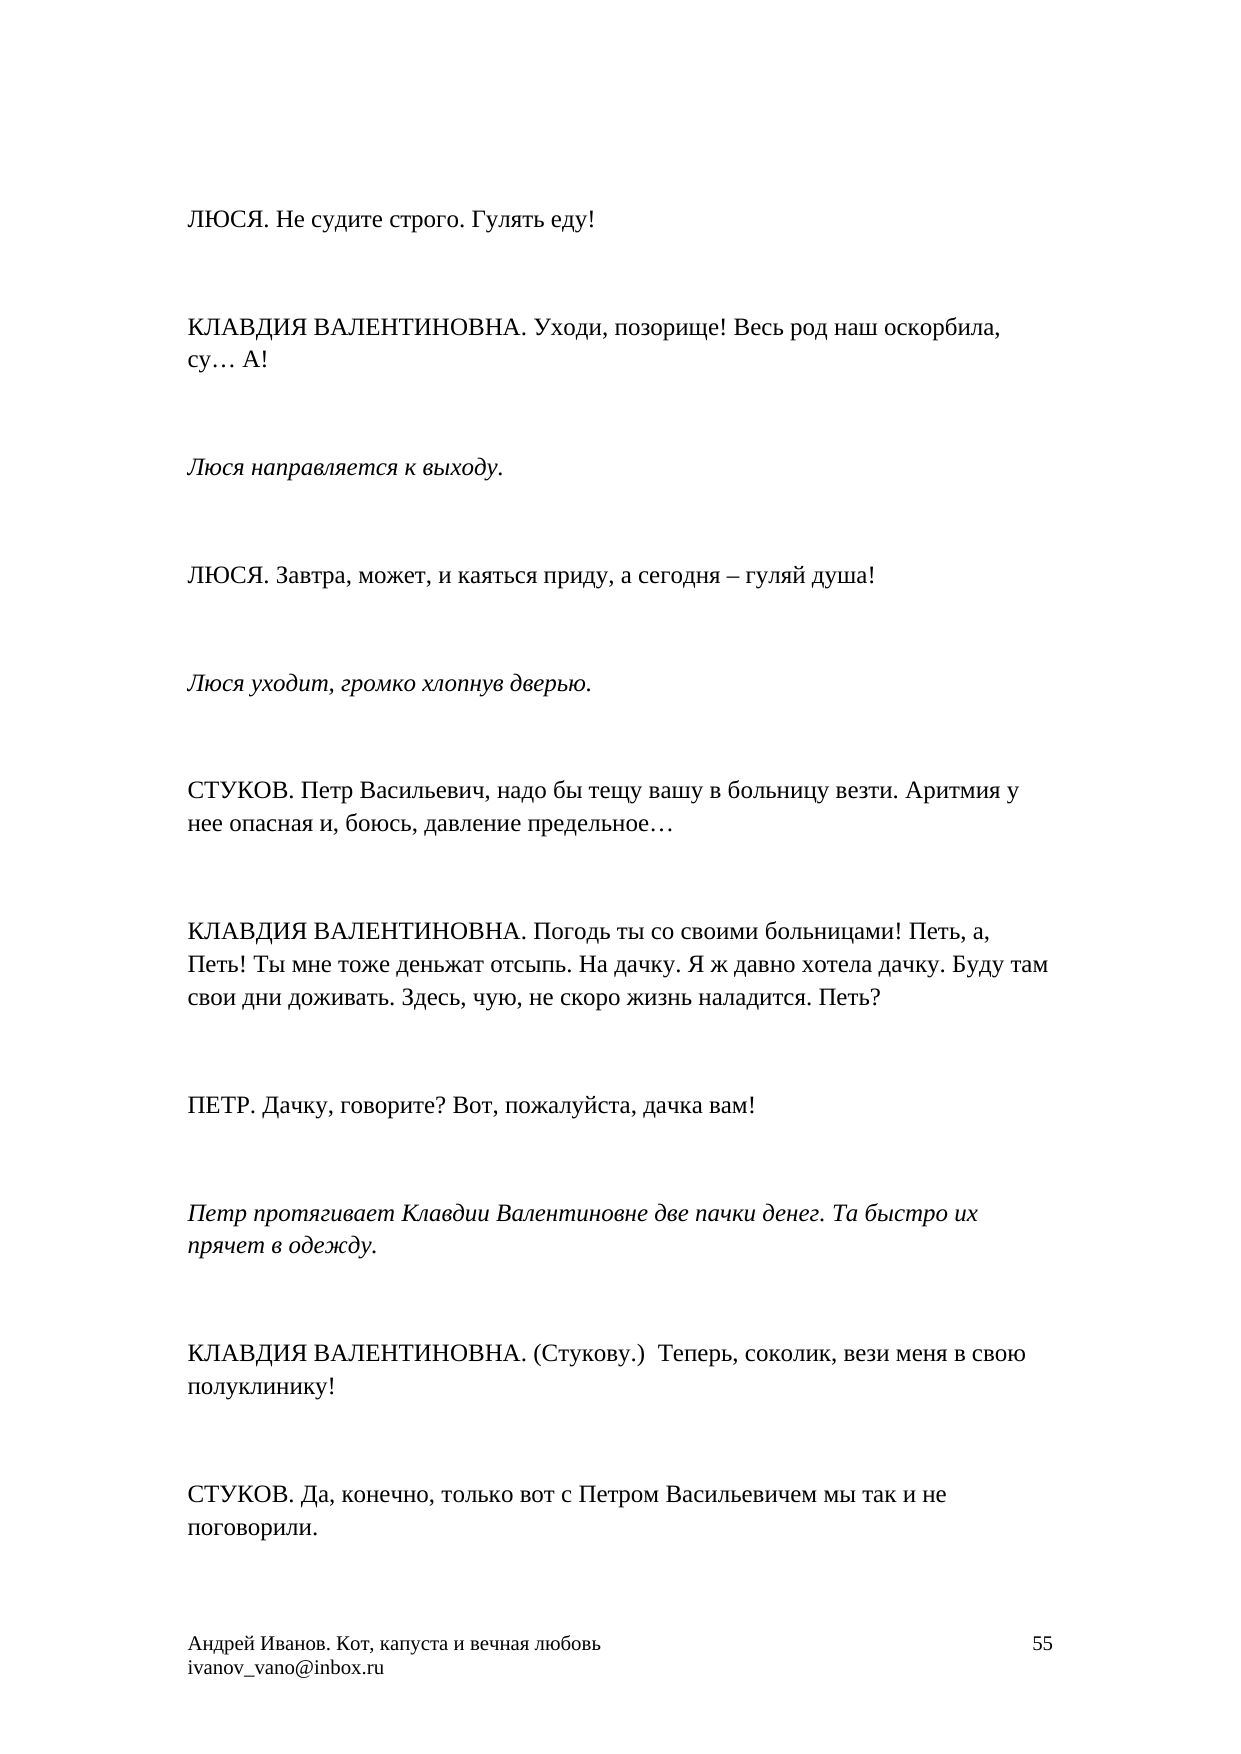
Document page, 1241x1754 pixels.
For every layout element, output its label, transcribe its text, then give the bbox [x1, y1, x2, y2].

text ЛЮСЯ. Не судите строго. Гулять еду! [187, 204, 1053, 233]
text ПЕТР. Дачку, говорите? Вот, пожалуйста, дачка вам! [187, 1090, 1053, 1119]
text КЛАВДИЯ ВАЛЕНТИНОВНА. Уходи, позорище! Весь род наш оскорбила, су… А! [187, 312, 1053, 373]
text Люся направляется к выходу. [187, 452, 1053, 481]
text СТУКОВ. Да, конечно, только вот с Петром Васильевичем мы так и не поговорили. [187, 1479, 1053, 1541]
text КЛАВДИЯ ВАЛЕНТИНОВНА. Погодь ты со своими больницами! Петь, а, Петь! Ты мне тоже деньжат отсыпь. На дачку. Я ж давно хотела дачку. Буду там свои дни доживать. Здесь, чую, не скоро жизнь наладится. Петь? [187, 916, 1053, 1011]
text КЛАВДИЯ ВАЛЕНТИНОВНА. (Стукову.) Теперь, соколик, вези меня в свою полуклинику! [187, 1338, 1053, 1400]
text Люся уходит, громко хлопнув дверью. [187, 668, 1053, 696]
text Петр протягивает Клавдии Валентиновне две пачки денег. Та быстро их прячет в одежду. [187, 1198, 1053, 1259]
text ЛЮСЯ. Завтра, может, и каяться приду, а сегодня – гуляй душа! [187, 560, 1053, 589]
text СТУКОВ. Петр Васильевич, надо бы тещу вашу в больницу везти. Аритмия у нее опасная и, боюсь, давление предельное… [187, 775, 1053, 837]
